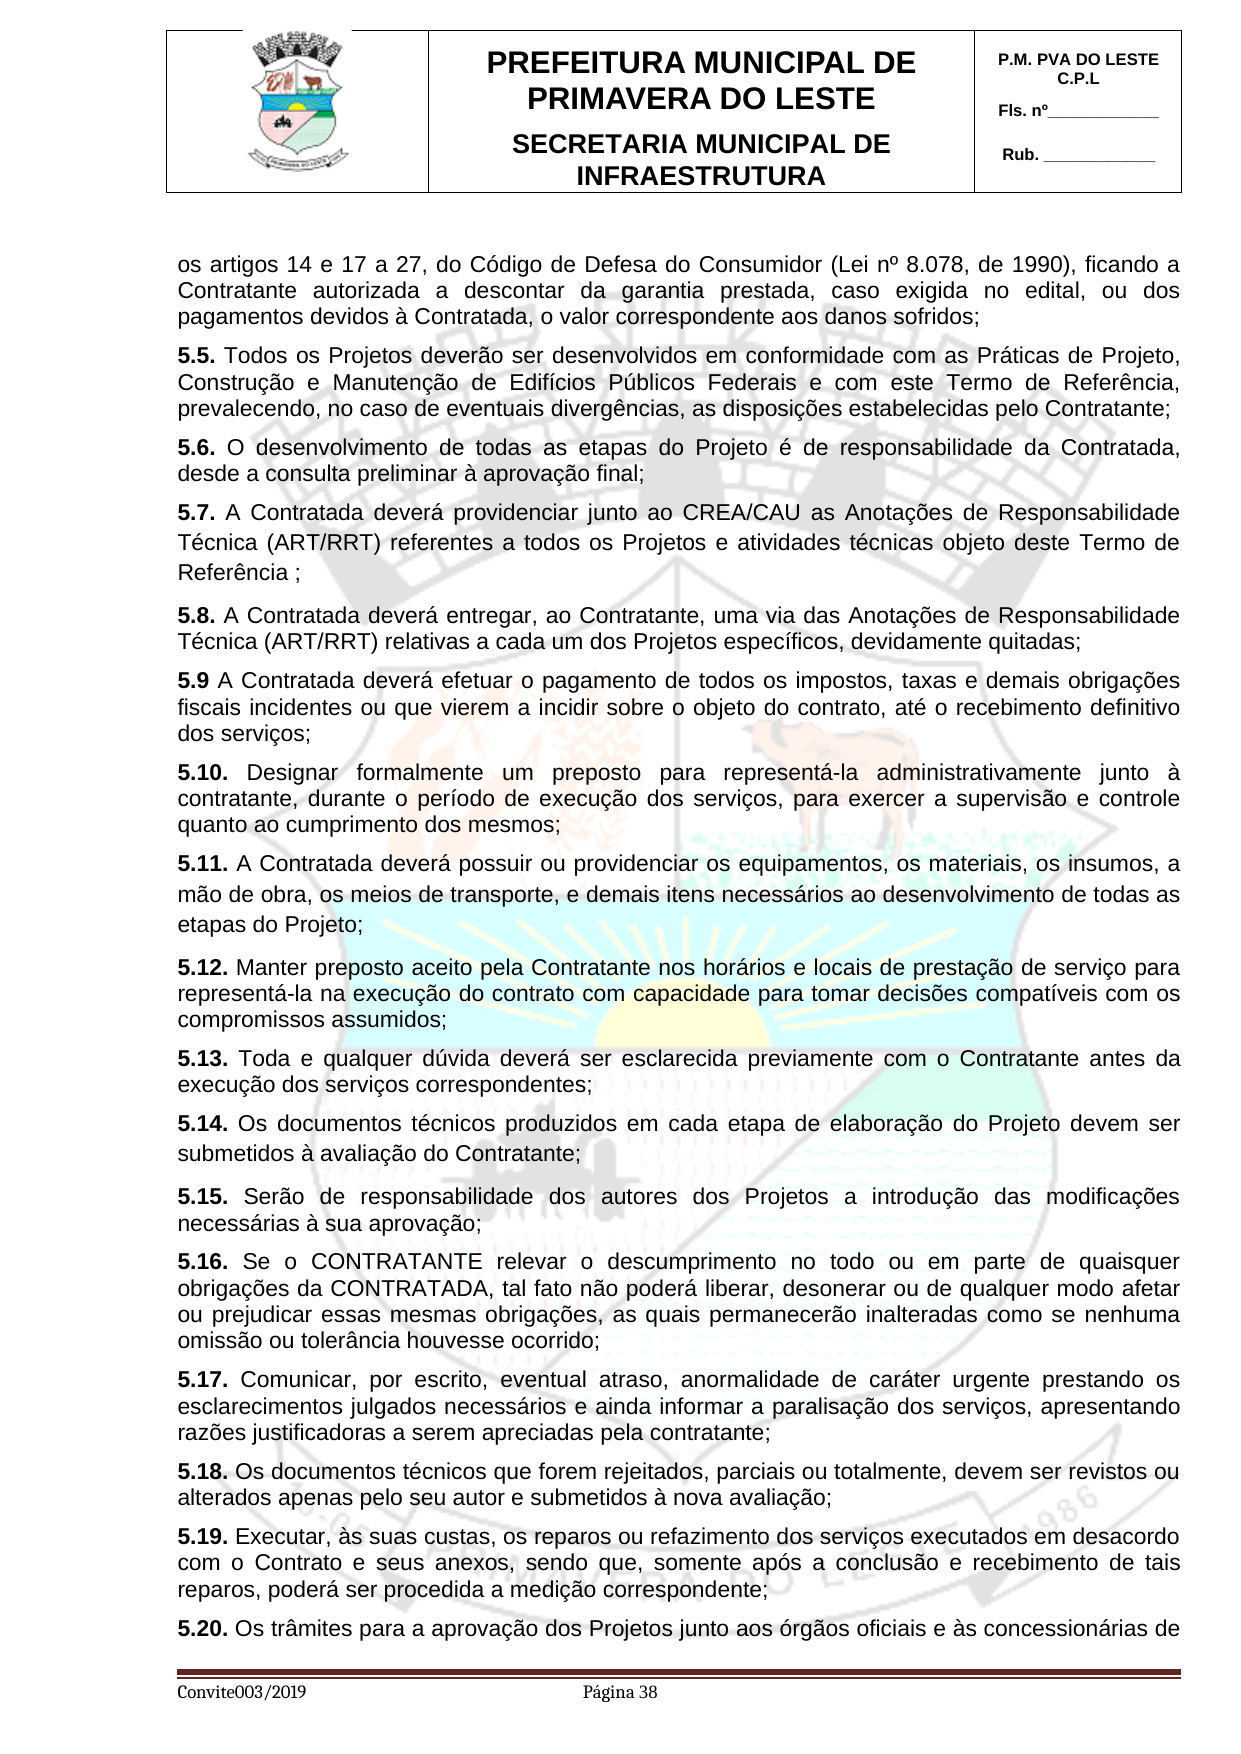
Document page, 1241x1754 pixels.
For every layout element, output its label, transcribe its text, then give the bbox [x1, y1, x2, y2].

picture [242, 30, 352, 172]
text 5.8. A Contratada deverá entregar, ao Contratante, uma via das Anotações de Responsabilidade Técnica (ART/RRT) relativas a cada um dos Projetos específicos, devidamente quitadas; [177, 602, 1181, 655]
text 5.17. Comunicar, por escrito, eventual atraso, anormalidade de caráter urgente prestando os esclarecimentos julgados necessários e ainda informar a paralisação dos serviços, apresentando razões justificadoras a serem apreciadas pela contratante; [177, 1366, 1181, 1445]
list 5.15. Serão de responsabilidade dos autores dos Projetos a introdução das modificações necessárias à sua aprovação; [177, 1183, 1181, 1236]
text 5.19. Executar, às suas custas, os reparos ou refazimento dos serviços executados em desacordo com o Contrato e seus anexos, sendo que, somente após a conclusão e recebimento de tais reparos, poderá ser procedida a medição correspondente; [177, 1523, 1181, 1602]
text 5.5. Todos os Projetos deverão ser desenvolvidos em conformidade com as Práticas de Projeto, Construção e Manutenção de Edifícios Públicos Federais e com este Termo de Referência, prevalecendo, no caso de eventuais divergências, as disposições estabelecidas pelo Contratante; [177, 342, 1181, 421]
text 5.18. Os documentos técnicos que forem rejeitados, parciais ou totalmente, devem ser revistos ou alterados apenas pelo seu autor e submetidos à nova avaliação; [177, 1458, 1181, 1511]
list 5.12. Manter preposto aceito pela Contratante nos horários e locais de prestação de serviço para representá-la na execução do contrato com capacidade para tomar decisões compatíveis com os compromissos assumidos; [177, 953, 1181, 1032]
list 5.13. Toda e qualquer dúvida deverá ser esclarecida previamente com o Contratante antes da execução dos serviços correspondentes; [177, 1045, 1181, 1098]
text 5.9 A Contratada deverá efetuar o pagamento de todos os impostos, taxas e demais obrigações fiscais incidentes ou que vierem a incidir sobre o objeto do contrato, até o recebimento definitivo dos serviços; [177, 667, 1181, 746]
text 5.10. Designar formalmente um preposto para representá-la administrativamente junto à contratante, durante o período de execução dos serviços, para exercer a supervisão e controle quanto ao cumprimento dos mesmos; [177, 759, 1181, 838]
text 5.14. Os documentos técnicos produzidos em cada etapa de elaboração do Projeto devem ser submetidos à avaliação do Contratante; [177, 1110, 1181, 1167]
text 5.7. A Contratada deverá providenciar junto ao CREA/CAU as Anotações de Responsabilidade Técnica (ART/RRT) referentes a todos os Projetos e atividades técnicas objeto deste Termo de Referência ; [177, 499, 1181, 586]
text 5.6. O desenvolvimento de todas as etapas do Projeto é de responsabilidade da Contratada, desde a consulta preliminar à aprovação final; [177, 434, 1181, 486]
text 5.16. Se o CONTRATANTE relevar o descumprimento no todo ou em parte de quaisquer obrigações da CONTRATADA, tal fato não poderá liberar, desonerar ou de qualquer modo afetar ou prejudicar essas mesmas obrigações, as quais permanecerão inalteradas como se nenhuma omissão ou tolerância houvesse ocorrido; [177, 1248, 1181, 1354]
text 5.11. A Contratada deverá possuir ou providenciar os equipamentos, os materiais, os insumos, a mão de obra, os meios de transporte, e demais itens necessários ao desenvolvimento de todas as etapas do Projeto; [177, 850, 1181, 937]
